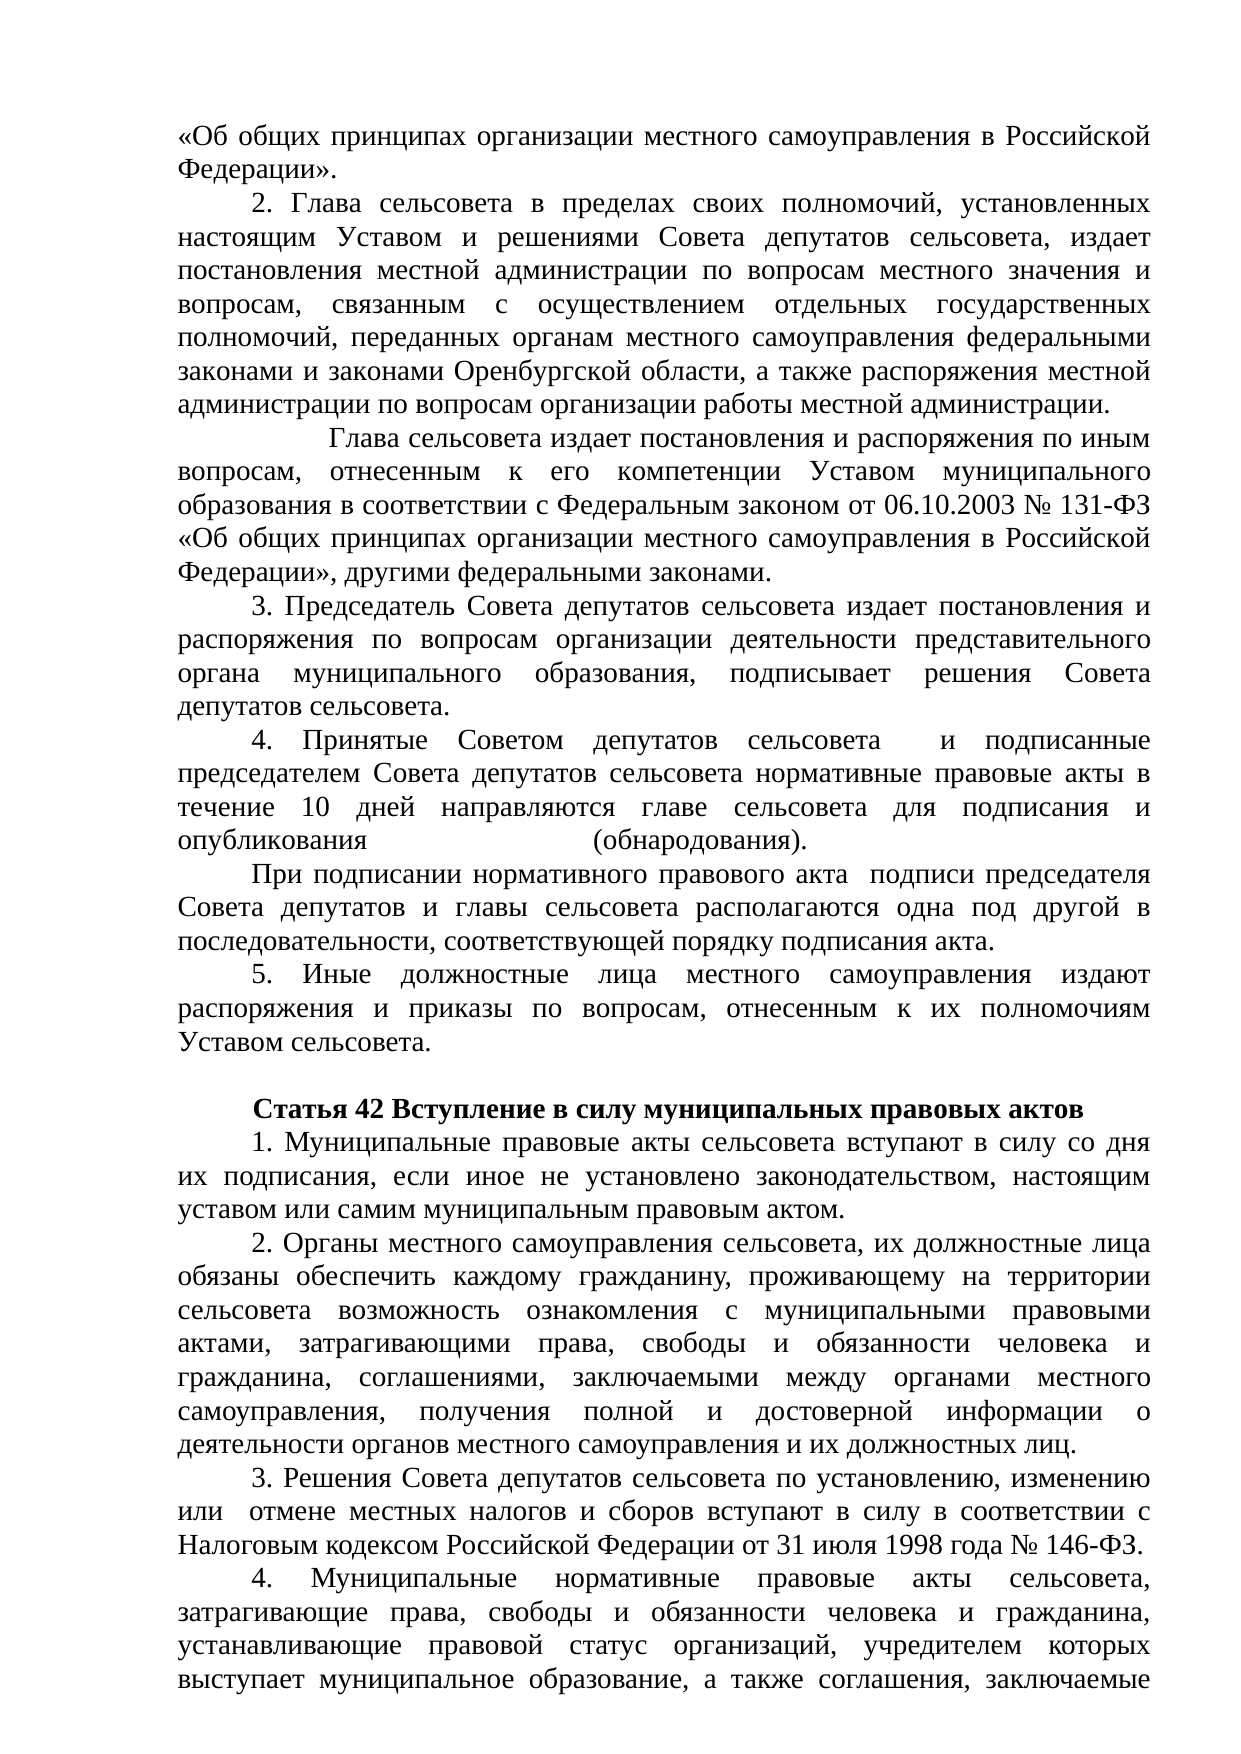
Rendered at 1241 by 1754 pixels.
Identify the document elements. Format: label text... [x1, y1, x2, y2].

text 1. Муниципальные правовые акты сельсовета вступают в силу со дня их подписания, если иное не установлено законодательством, настоящим уставом или самим муниципальным правовым актом. [177, 1124, 1152, 1225]
text 4. Принятые Советом депутатов сельсовета и подписанные председателем Совета депутатов сельсовета нормативные правовые акты в течение 10 дней направляются главе сельсовета для подписания и опубликования (обнародования). [177, 722, 1152, 856]
text При подписании нормативного правового акта подписи председателя Совета депутатов и главы сельсовета располагаются одна под другой в последовательности, соответствующей порядку подписания акта. [177, 856, 1152, 957]
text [177, 118, 1152, 185]
text 2. Глава сельсовета в пределах своих полномочий, установленных настоящим Уставом и решениями Совета депутатов сельсовета, издает постановления местной администрации по вопросам местного значения и вопросам, связанным с осуществлением отдельных государственных полномочий, переданных органам местного самоуправления федеральными законами и законами Оренбургской области, а также распоряжения местной администрации по вопросам организации работы местной администрации. [177, 185, 1152, 420]
text 5. Иные должностные лица местного самоуправления издают распоряжения и приказы по вопросам, отнесенным к их полномочиям Уставом сельсовета. [177, 957, 1152, 1057]
text Глава сельсовета издает постановления и распоряжения по иным вопросам, отнесенным к его компетенции Уставом муниципального образования в соответствии с Федеральным законом от 06.10.2003 № 131-ФЗ «Об общих принципах организации местного самоуправления в Российской Федерации», другими федеральными законами. [177, 420, 1152, 588]
text 3. Решения Совета депутатов сельсовета по установлению, изменению или отмене местных налогов и сборов вступают в силу в соответствии с Налоговым кодексом Российской Федерации от 31 июля 1998 года № 146-ФЗ. [177, 1460, 1152, 1560]
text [177, 1560, 1152, 1694]
text Статья 42 Вступление в силу муниципальных правовых актов [252, 1091, 1152, 1124]
text 2. Органы местного самоуправления сельсовета, их должностные лица обязаны обеспечить каждому гражданину, проживающему на территории сельсовета возможность ознакомления с муниципальными правовыми актами, затрагивающими права, свободы и обязанности человека и гражданина, соглашениями, заключаемыми между органами местного самоуправления, получения полной и достоверной информации о деятельности органов местного самоуправления и их должностных лиц. [177, 1225, 1152, 1460]
text 3. Председатель Совета депутатов сельсовета издает постановления и распоряжения по вопросам организации деятельности представительного органа муниципального образования, подписывает решения Совета депутатов сельсовета. [177, 588, 1152, 722]
